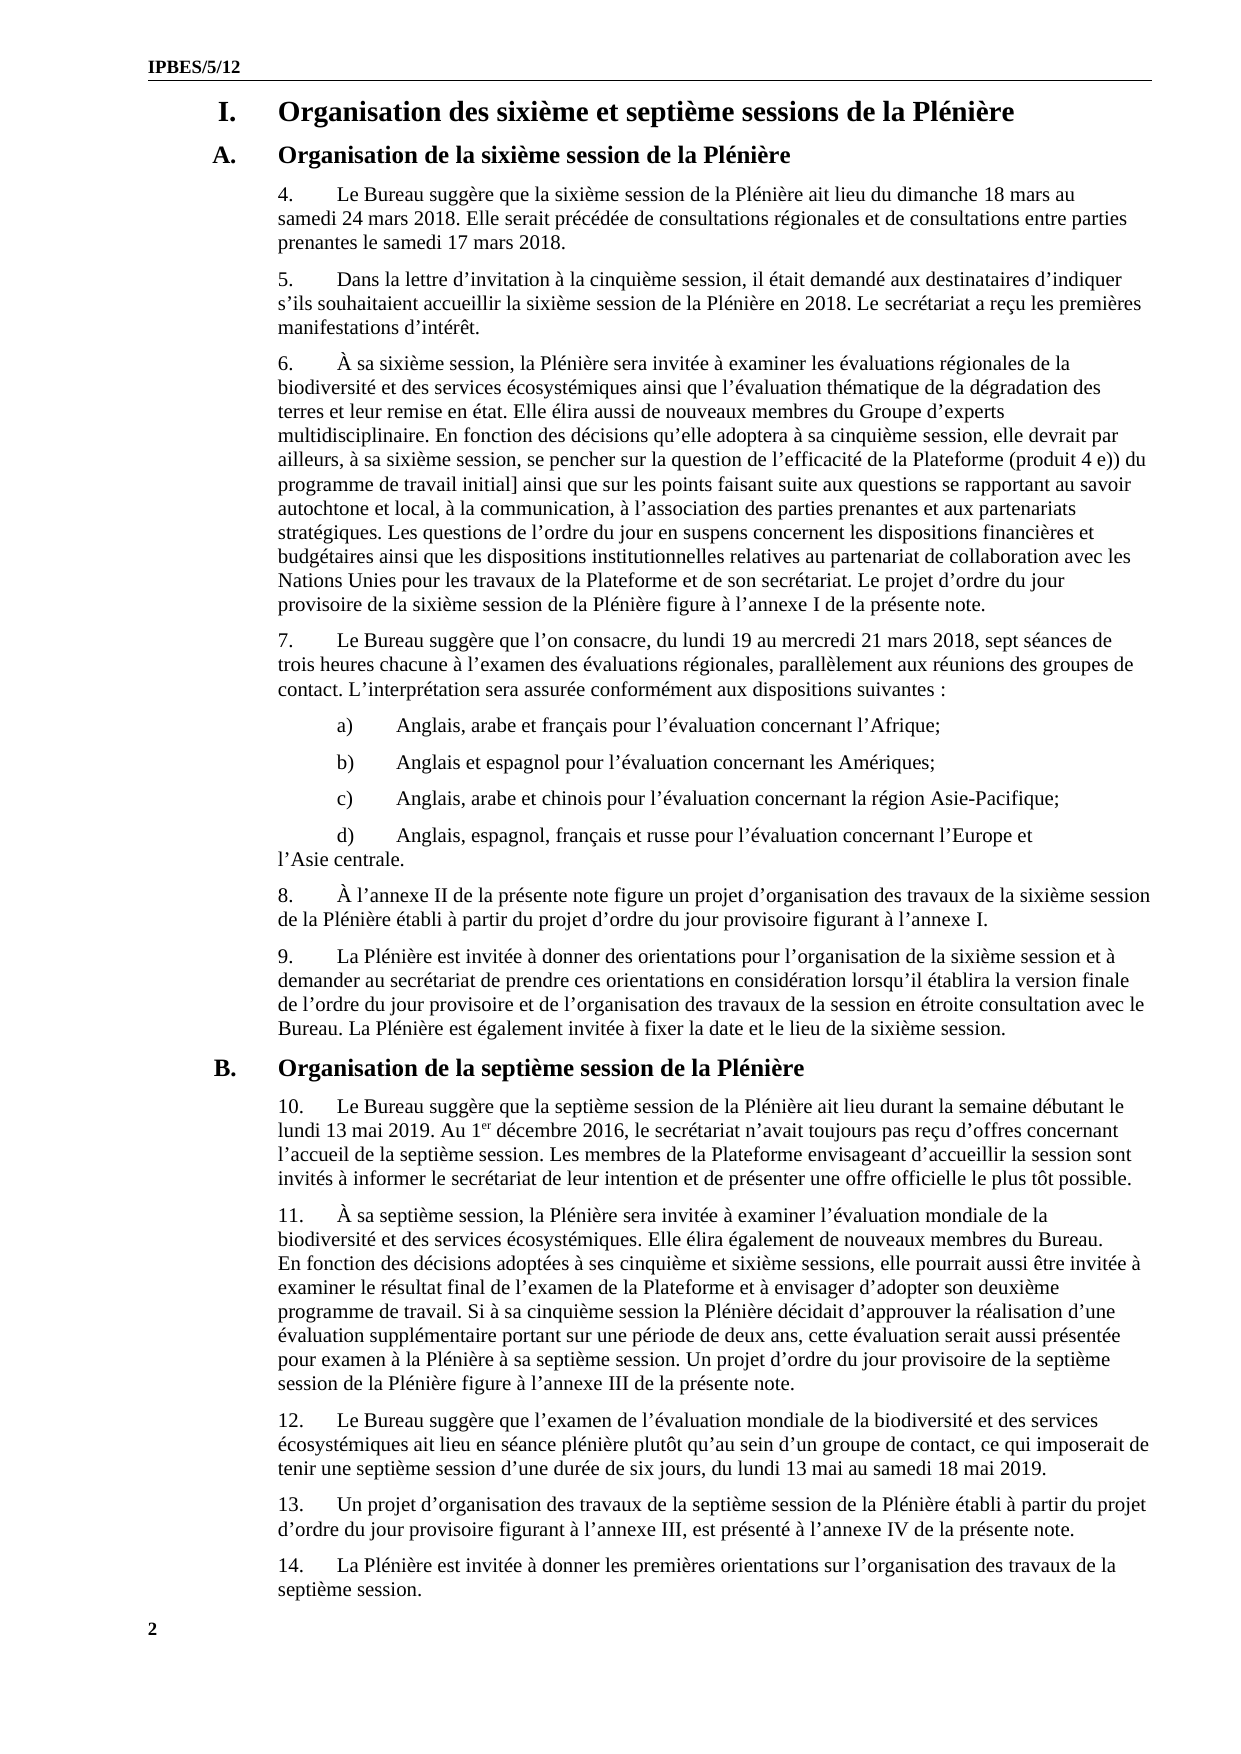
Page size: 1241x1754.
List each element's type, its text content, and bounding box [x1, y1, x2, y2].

text Le Bureau suggère que la sixième session de la Plénière ait lieu du dimanche 18 mars au samedi 24 mars 2018. Elle serait précédée de consultations régionales et de consultations entre parties prenantes le samedi 17 mars 2018. [278, 182, 1152, 254]
text La Plénière est invitée à donner les premières orientations sur l’organisation des travaux de la septième session. [278, 1553, 1152, 1601]
text À sa septième session, la Plénière sera invitée à examiner l’évaluation mondiale de la biodiversité et des services écosystémiques. Elle élira également de nouveaux membres du Bureau. En fonction des décisions adoptées à ses cinquième et sixième sessions, elle pourrait aussi être invitée à examiner le résultat final de l’examen de la Plateforme et à envisager d’adopter son deuxième programme de travail. Si à sa cinquième session la Plénière décidait d’approuver la réalisation d’une évaluation supplémentaire portant sur une période de deux ans, cette évaluation serait aussi présentée pour examen à la Plénière à sa septième session. Un projet d’ordre du jour provisoire de la septième session de la Plénière figure à l’annexe III de la présente note. [278, 1203, 1152, 1395]
list Anglais et espagnol pour l’évaluation concernant les Amériques; [278, 749, 1152, 774]
text Le Bureau suggère que la septième session de la Plénière ait lieu durant la semaine débutant le lundi 13 mai 2019. Au 1er décembre 2016, le secrétariat n’avait toujours pas reçu d’offres concernant l’accueil de la septième session. Les membres de la Plateforme envisageant d’accueillir la session sont invités à informer le secrétariat de leur intention et de présenter une offre officielle le plus tôt possible. [278, 1094, 1152, 1190]
text Le Bureau suggère que l’on consacre, du lundi 19 au mercredi 21 mars 2018, sept séances de trois heures chacune à l’examen des évaluations régionales, parallèlement aux réunions des groupes de contact. L’interprétation sera assurée conformément aux dispositions suivantes : [278, 628, 1152, 701]
list Anglais, espagnol, français et russe pour l’évaluation concernant l’Europe et l’Asie centrale. [278, 823, 1152, 871]
text À l’annexe II de la présente note figure un projet d’organisation des travaux de la sixième session de la Plénière établi à partir du projet d’ordre du jour provisoire figurant à l’annexe I. [278, 883, 1152, 931]
list Anglais, arabe et français pour l’évaluation concernant l’Afrique; [278, 713, 1152, 737]
text A. Organisation de la sixième session de la Plénière [148, 141, 1122, 169]
text Le Bureau suggère que l’examen de l’évaluation mondiale de la biodiversité et des services écosystémiques ait lieu en séance plénière plutôt qu’au sein d’un groupe de contact, ce qui imposerait de tenir une septième session d’une durée de six jours, du lundi 13 mai au samedi 18 mai 2019. [278, 1408, 1152, 1480]
list Anglais, arabe et chinois pour l’évaluation concernant la région Asie-Pacifique; [278, 786, 1152, 810]
text Dans la lettre d’invitation à la cinquième session, il était demandé aux destinataires d’indiquer s’ils souhaitaient accueillir la sixième session de la Plénière en 2018. Le secrétariat a reçu les premières manifestations d’intérêt. [278, 266, 1152, 339]
text B. Organisation de la septième session de la Plénière [148, 1053, 1122, 1081]
text Un projet d’organisation des travaux de la septième session de la Plénière établi à partir du projet d’ordre du jour provisoire figurant à l’annexe III, est présenté à l’annexe IV de la présente note. [278, 1492, 1152, 1541]
text La Plénière est invitée à donner des orientations pour l’organisation de la sixième session et à demander au secrétariat de prendre ces orientations en considération lorsqu’il établira la version finale de l’ordre du jour provisoire et de l’organisation des travaux de la session en étroite consultation avec le Bureau. La Plénière est également invitée à fixer la date et le lieu de la sixième session. [278, 944, 1152, 1040]
text À sa sixième session, la Plénière sera invitée à examiner les évaluations régionales de la biodiversité et des services écosystémiques ainsi que l’évaluation thématique de la dégradation des terres et leur remise en état. Elle élira aussi de nouveaux membres du Groupe d’experts multidisciplinaire. En fonction des décisions qu’elle adoptera à sa cinquième session, elle devrait par ailleurs, à sa sixième session, se pencher sur la question de l’efficacité de la Plateforme (produit 4 e)) du programme de travail initial] ainsi que sur les points faisant suite aux questions se rapportant au savoir autochtone et local, à la communication, à l’association des parties prenantes et aux partenariats stratégiques. Les questions de l’ordre du jour en suspens concernent les dispositions financières et budgétaires ainsi que les dispositions institutionnelles relatives au partenariat de collaboration avec les Nations Unies pour les travaux de la Plateforme et de son secrétariat. Le projet d’ordre du jour provisoire de la sixième session de la Plénière figure à l’annexe I de la présente note. [278, 351, 1152, 616]
text I. Organisation des sixième et septième sessions de la Plénière [148, 94, 1122, 128]
